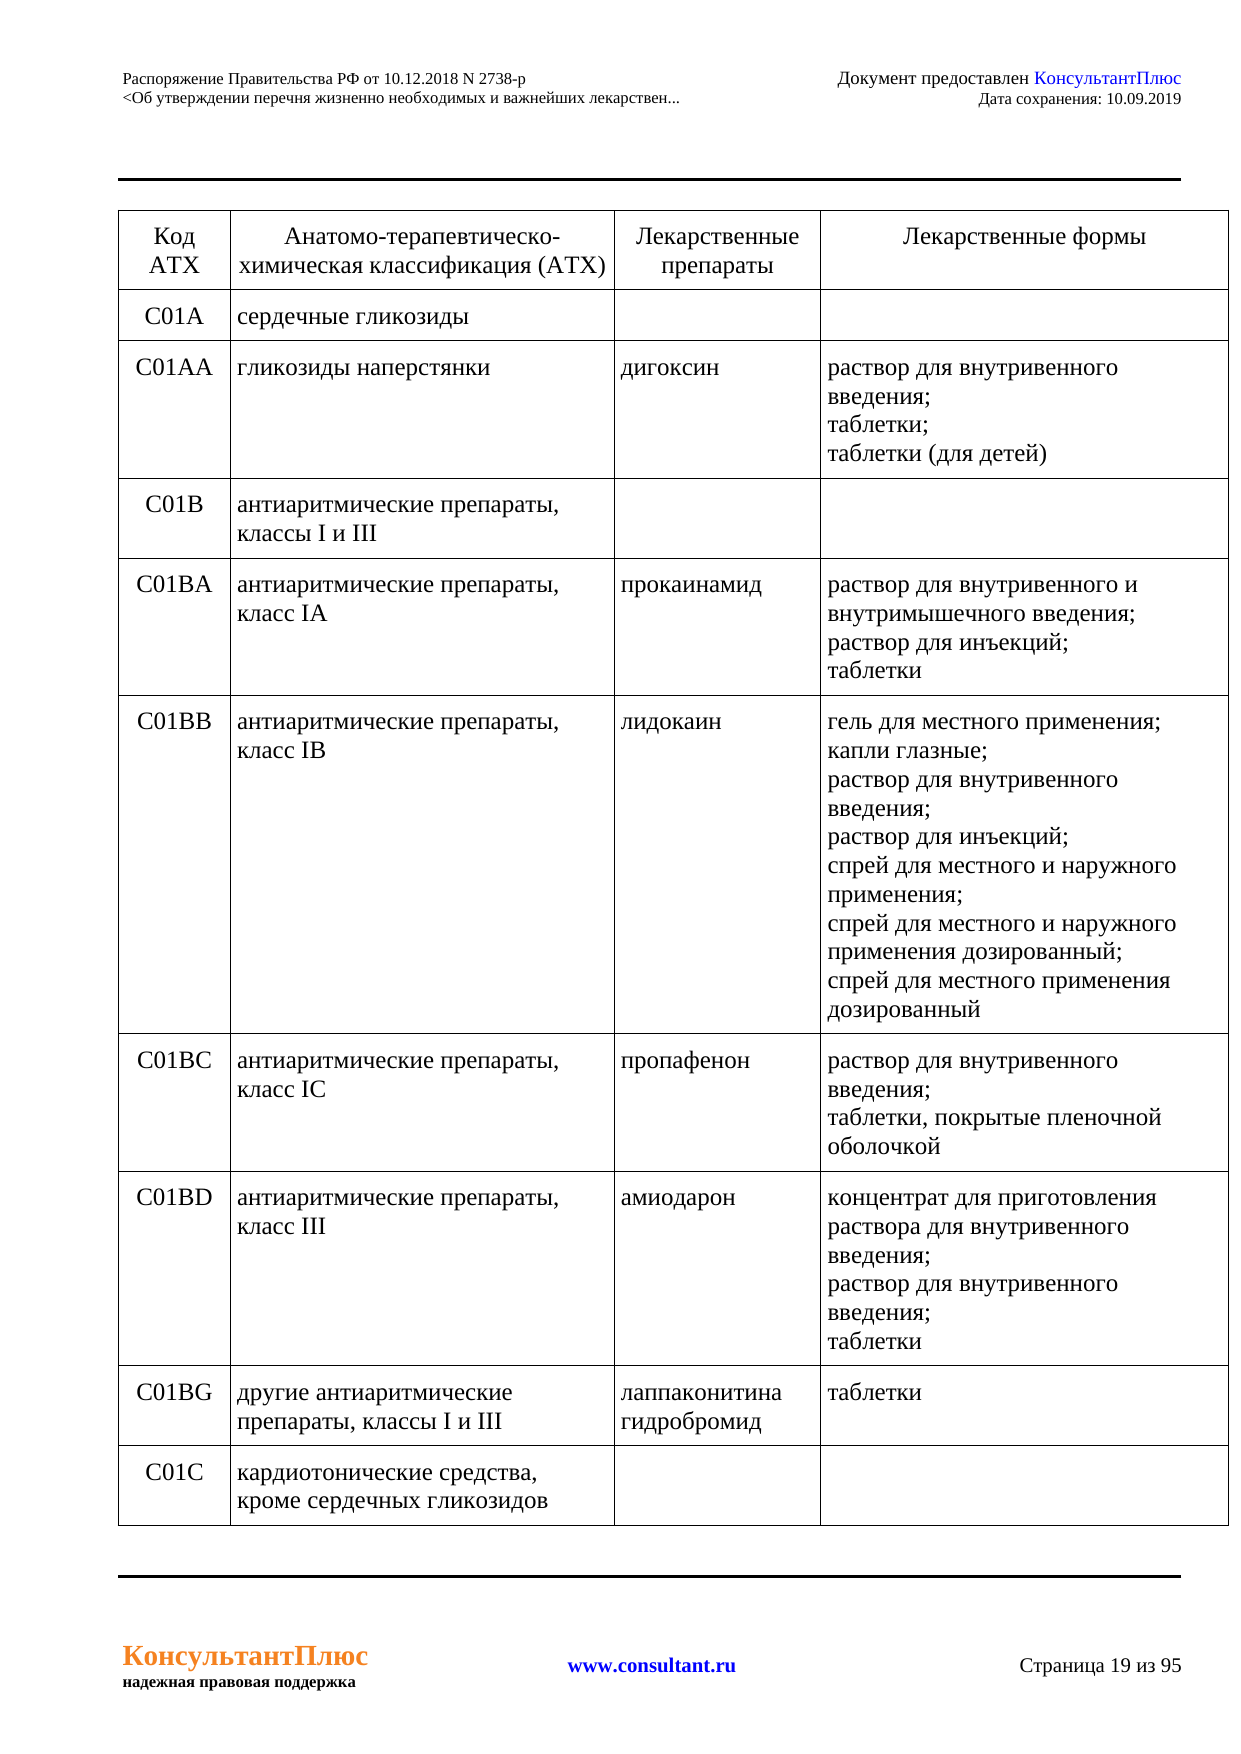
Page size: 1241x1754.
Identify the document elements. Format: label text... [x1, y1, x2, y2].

table_header Лекарственные формы [821, 211, 1228, 289]
table_cell C01BD [119, 1172, 230, 1365]
table_cell амиодарон [615, 1172, 820, 1365]
table_cell [615, 290, 820, 340]
table_cell прокаинамид [615, 559, 820, 695]
table_cell [821, 479, 1228, 557]
table_header Лекарственные препараты [615, 211, 820, 289]
table_cell раствор для внутривенного введения; таблетки, покрытые пленочной оболочкой [821, 1034, 1228, 1171]
table_cell C01A [119, 290, 230, 340]
table_cell лаппаконитина гидробромид [615, 1366, 820, 1445]
table_cell [821, 1446, 1228, 1525]
table_cell антиаритмические препараты, класс IA [231, 559, 614, 695]
table_header Код АТХ [119, 211, 230, 289]
table_cell таблетки [821, 1366, 1228, 1445]
table_cell гель для местного применения; капли глазные; раствор для внутривенного введения; раствор для инъекций; спрей для местного и наружного применения; спрей для местного и наружного применения дозированный; спрей для местного применения дозированный [821, 696, 1228, 1033]
table_cell раствор для внутривенного и внутримышечного введения; раствор для инъекций; таблетки [821, 559, 1228, 695]
table_cell антиаритмические препараты, классы I и III [231, 479, 614, 557]
table_cell антиаритмические препараты, класс IC [231, 1034, 614, 1171]
table_cell C01BC [119, 1034, 230, 1171]
table_cell сердечные гликозиды [231, 290, 614, 340]
table_cell [615, 479, 820, 557]
table_cell C01B [119, 479, 230, 557]
table_cell [821, 290, 1228, 340]
table_cell пропафенон [615, 1034, 820, 1171]
table_cell концентрат для приготовления раствора для внутривенного введения; раствор для внутривенного введения; таблетки [821, 1172, 1228, 1365]
table_cell другие антиаритмические препараты, классы I и III [231, 1366, 614, 1445]
table_header Анатомо-терапевтическо-химическая классификация (АТХ) [231, 211, 614, 289]
table_cell гликозиды наперстянки [231, 341, 614, 478]
table_cell раствор для внутривенного введения; таблетки; таблетки (для детей) [821, 341, 1228, 478]
table_cell антиаритмические препараты, класс IB [231, 696, 614, 1033]
table_cell C01BA [119, 559, 230, 695]
table_cell C01AA [119, 341, 230, 478]
table_cell дигоксин [615, 341, 820, 478]
table_cell кардиотонические средства, кроме сердечных гликозидов [231, 1446, 614, 1525]
table_cell C01BG [119, 1366, 230, 1445]
table_cell лидокаин [615, 696, 820, 1033]
table_cell [615, 1446, 820, 1525]
table_cell антиаритмические препараты, класс III [231, 1172, 614, 1365]
table_cell C01C [119, 1446, 230, 1525]
table_cell C01BB [119, 696, 230, 1033]
